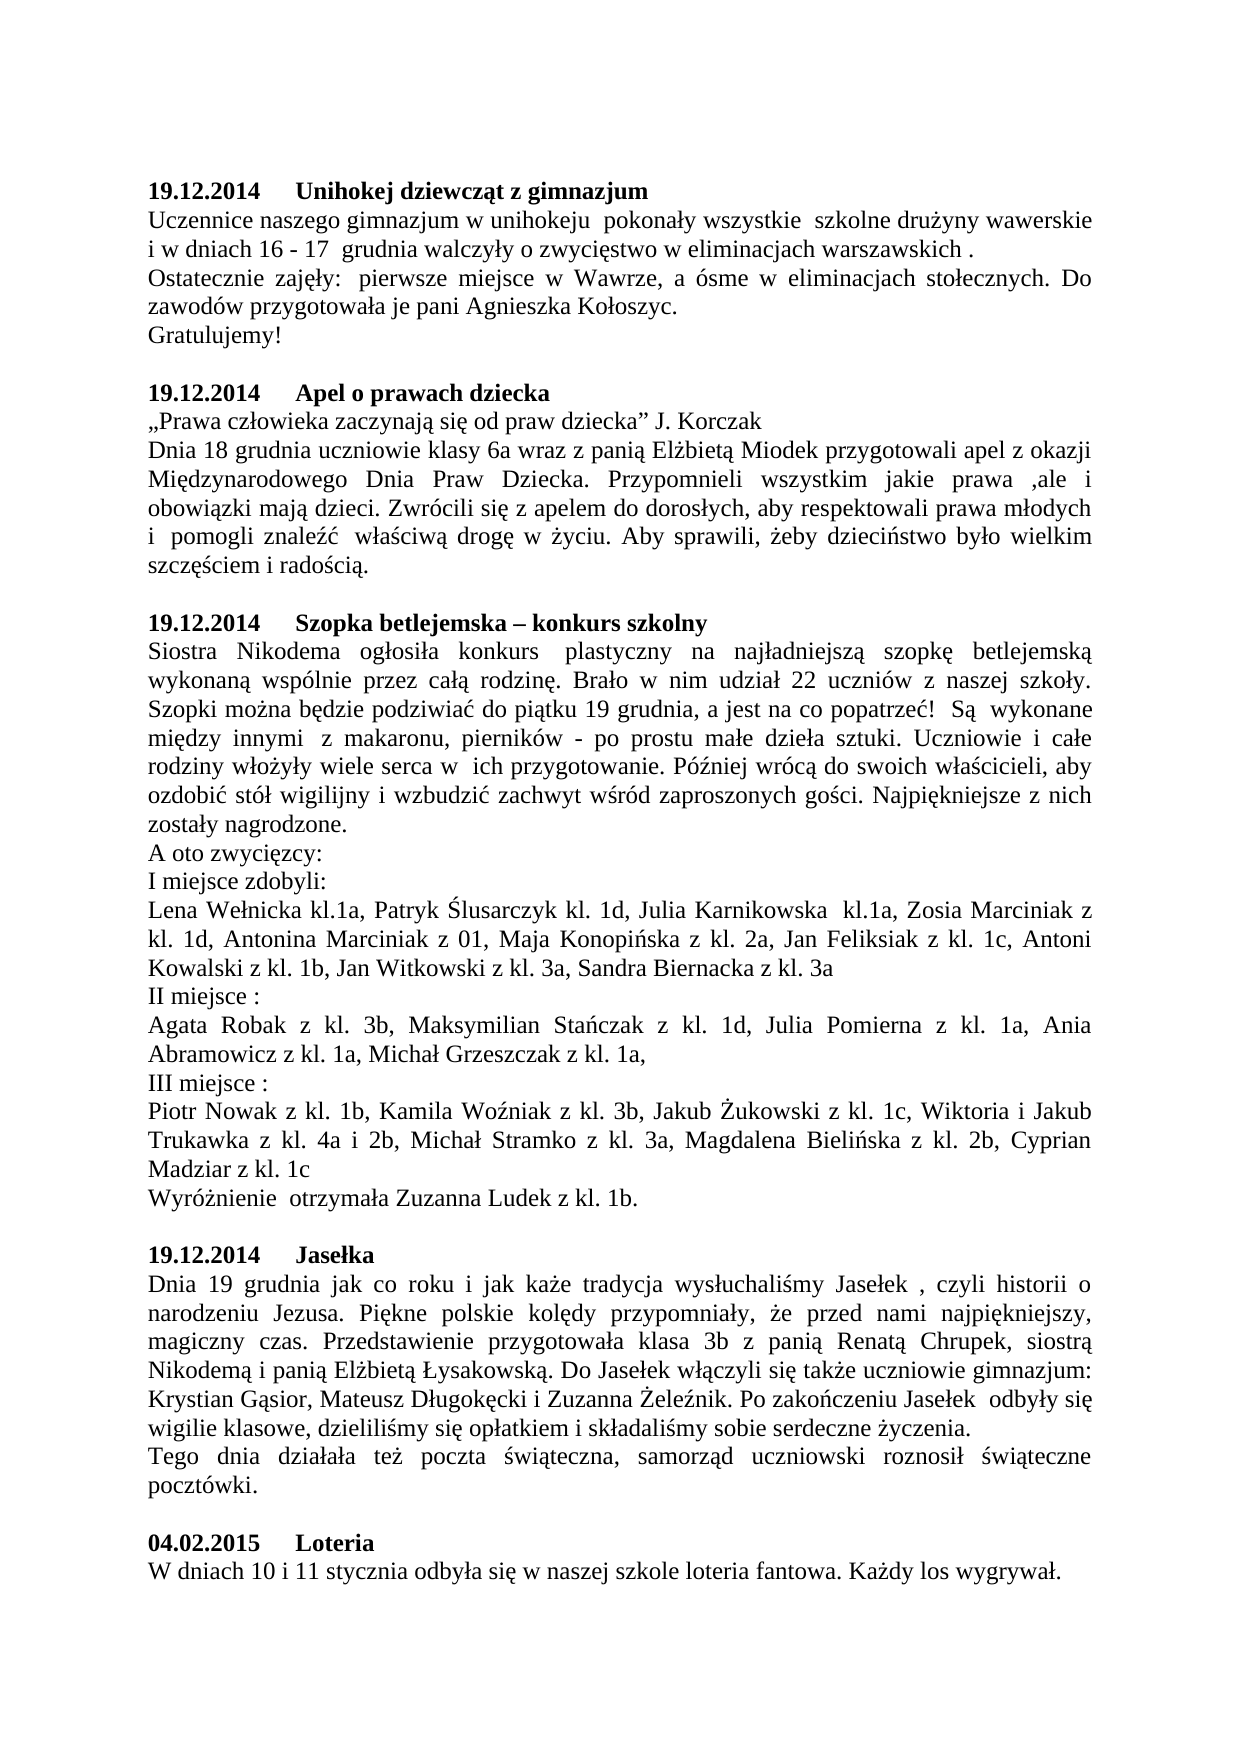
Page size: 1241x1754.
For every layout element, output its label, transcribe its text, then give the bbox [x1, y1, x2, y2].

text W dniach 10 i 11 stycznia odbyła się w naszej szkole loteria fantowa. Każdy los wygrywał. [148, 1556, 1093, 1585]
text Agata Robak z kl. 3b, Maksymilian Stańczak z kl. 1d, Julia Pomierna z kl. 1a, Ania Abramowicz z kl. 1a, Michał Grzeszczak z kl. 1a, [148, 1010, 1093, 1068]
text Gratulujemy! [148, 320, 1093, 349]
text Siostra Nikodema ogłosiła konkurs plastyczny na najładniejszą szopkę betlejemską wykonaną wspólnie przez całą rodzinę. Brało w nim udział 22 uczniów z naszej szkoły. Szopki można będzie podziwiać do piątku 19 grudnia, a jest na co popatrzeć! Są wykonane między innymi z makaronu, pierników - po prostu małe dzieła sztuki. Uczniowie i całe rodziny włożyły wiele serca w ich przygotowanie. Później wrócą do swoich właścicieli, aby ozdobić stół wigilijny i wzbudzić zachwyt wśród zaproszonych gości. Najpiękniejsze z nich zostały nagrodzone. [148, 636, 1093, 838]
text Dnia 19 grudnia jak co roku i jak każe tradycja wysłuchaliśmy Jasełek , czyli historii o narodzeniu Jezusa. Piękne polskie kolędy przypomniały, że przed nami najpiękniejszy, magiczny czas. Przedstawienie przygotowała klasa 3b z panią Renatą Chrupek, siostrą Nikodemą i panią Elżbietą Łysakowską. Do Jasełek włączyli się także uczniowie gimnazjum: Krystian Gąsior, Mateusz Długokęcki i Zuzanna Żeleźnik. Po zakończeniu Jasełek odbyły się wigilie klasowe, dzieliliśmy się opłatkiem i składaliśmy sobie serdeczne życzenia. [148, 1269, 1093, 1441]
text Lena Wełnicka kl.1a, Patryk Ślusarczyk kl. 1d, Julia Karnikowska kl.1a, Zosia Marciniak z kl. 1d, Antonina Marciniak z 01, Maja Konopińska z kl. 2a, Jan Feliksiak z kl. 1c, Antoni Kowalski z kl. 1b, Jan Witkowski z kl. 3a, Sandra Biernacka z kl. 3a [148, 895, 1093, 981]
text Wyróżnienie otrzymała Zuzanna Ludek z kl. 1b. [148, 1183, 1093, 1211]
text II miejsce : [148, 981, 1093, 1010]
text Piotr Nowak z kl. 1b, Kamila Woźniak z kl. 3b, Jakub Żukowski z kl. 1c, Wiktoria i Jakub Trukawka z kl. 4a i 2b, Michał Stramko z kl. 3a, Magdalena Bielińska z kl. 2b, Cyprian Madziar z kl. 1c [148, 1096, 1093, 1183]
text Tego dnia działała też poczta świąteczna, samorząd uczniowski roznosił świąteczne pocztówki. [148, 1441, 1093, 1499]
text 04.02.2015 Loteria [148, 1528, 1093, 1556]
text III miejsce : [148, 1068, 1093, 1096]
text Uczennice naszego gimnazjum w unihokeju pokonały wszystkie szkolne drużyny wawerskie i w dniach 16 - 17 grudnia walczyły o zwycięstwo w eliminacjach warszawskich . [148, 205, 1093, 263]
text 19.12.2014 Apel o prawach dziecka [148, 378, 1093, 406]
text Dnia 18 grudnia uczniowie klasy 6a wraz z panią Elżbietą Miodek przygotowali apel z okazji Międzynarodowego Dnia Praw Dziecka. Przypomnieli wszystkim jakie prawa ,ale i obowiązki mają dzieci. Zwrócili się z apelem do dorosłych, aby respektowali prawa młodych i pomogli znaleźć właściwą drogę w życiu. Aby sprawili, żeby dzieciństwo było wielkim szczęściem i radością. [148, 435, 1093, 579]
text I miejsce zdobyli: [148, 866, 1093, 895]
text 19.12.2014 Szopka betlejemska – konkurs szkolny [148, 608, 1093, 636]
text 19.12.2014 Jasełka [148, 1240, 1093, 1269]
text 19.12.2014 Unihokej dziewcząt z gimnazjum [148, 176, 1093, 205]
text Ostatecznie zajęły: pierwsze miejsce w Wawrze, a ósme w eliminacjach stołecznych. Do zawodów przygotowała je pani Agnieszka Kołoszyc. [148, 263, 1093, 320]
text „Prawa człowieka zaczynają się od praw dziecka” J. Korczak [148, 406, 1093, 435]
text A oto zwycięzcy: [148, 838, 1093, 866]
